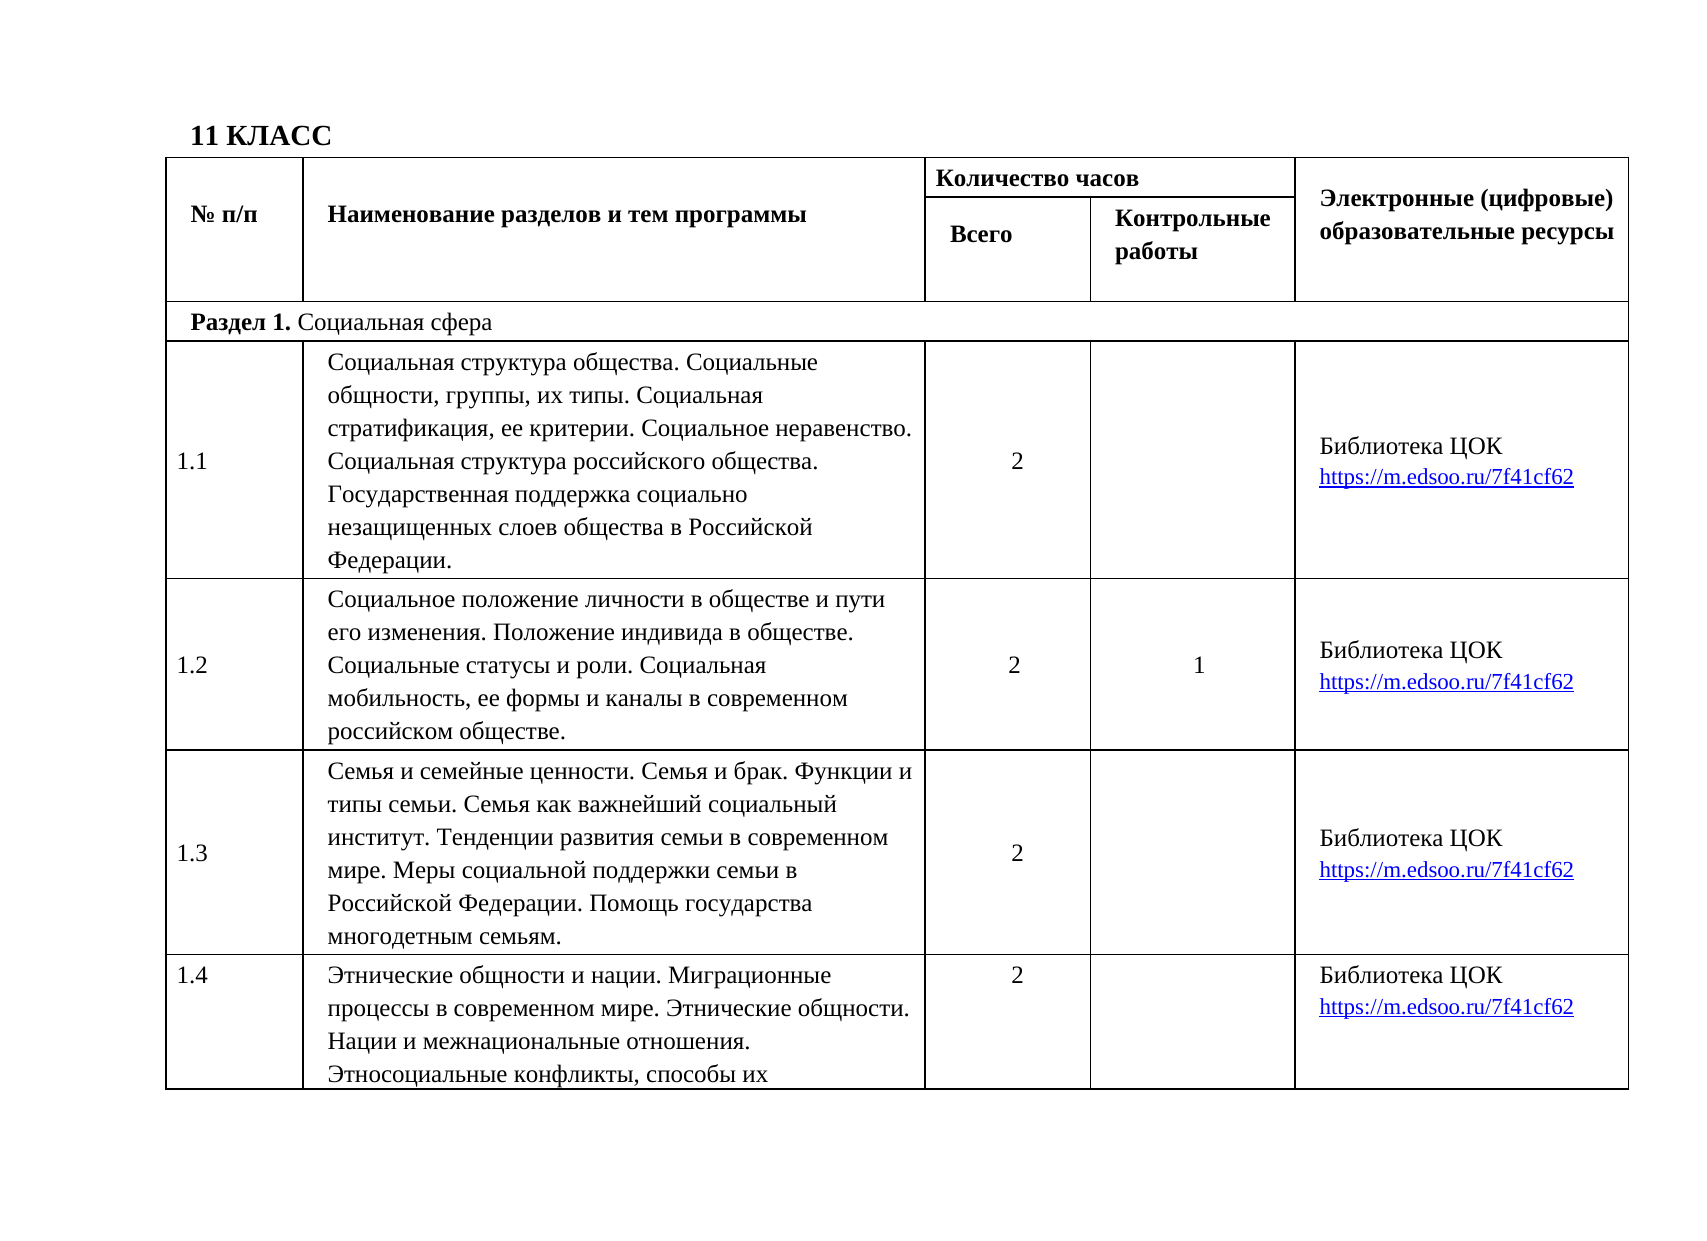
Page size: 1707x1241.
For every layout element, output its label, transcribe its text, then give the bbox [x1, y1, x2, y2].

table_cell Библиотека ЦОК https://m.edsoo.ru/7f41cf62 [1296, 342, 1628, 578]
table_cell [304, 955, 924, 1088]
table_header № п/п [167, 158, 302, 301]
table_cell Раздел 1. Социальная сфера [167, 302, 1628, 340]
table_cell [1091, 342, 1294, 578]
text 11 КЛАСС [190, 118, 1618, 152]
table_cell 1.4 [167, 955, 302, 1088]
table_cell Социальная структура общества. Социальные общности, группы, их типы. Социальная стратификация, ее критерии. Социальное неравенство. Социальная структура российского общества. Государственная поддержка социально незащищенных слоев общества в Российской Федерации. [304, 342, 924, 578]
table_cell 2 [926, 751, 1090, 953]
table_cell 1.3 [167, 751, 302, 953]
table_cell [1296, 955, 1628, 1088]
table_header Электронные (цифровые) образовательные ресурсы [1296, 158, 1628, 301]
table_cell Библиотека ЦОК https://m.edsoo.ru/7f41cf62 [1296, 579, 1628, 749]
table_cell 1 [1091, 579, 1294, 749]
table_cell 2 [926, 342, 1090, 578]
table_cell Семья и семейные ценности. Семья и брак. Функции и типы семьи. Семья как важнейший социальный институт. Тенденции развития семьи в современном мире. Меры социальной поддержки семьи в Российской Федерации. Помощь государства многодетным семьям. [304, 751, 924, 953]
table_header Наименование разделов и тем программы [304, 158, 924, 301]
table_cell 2 [926, 955, 1090, 1088]
table_cell Библиотека ЦОК https://m.edsoo.ru/7f41cf62 [1296, 751, 1628, 953]
table_cell [1091, 955, 1294, 1088]
table_cell Социальное положение личности в обществе и пути его изменения. Положение индивида в обществе. Социальные статусы и роли. Социальная мобильность, ее формы и каналы в современном российском обществе. [304, 579, 924, 749]
table_cell 2 [926, 579, 1090, 749]
table_cell 1.2 [167, 579, 302, 749]
table_cell Всего [926, 198, 1090, 301]
table_cell Контрольные работы [1091, 198, 1294, 301]
table_cell 1.1 [167, 342, 302, 578]
table_cell [1091, 751, 1294, 953]
table_header Количество часов [926, 158, 1294, 196]
